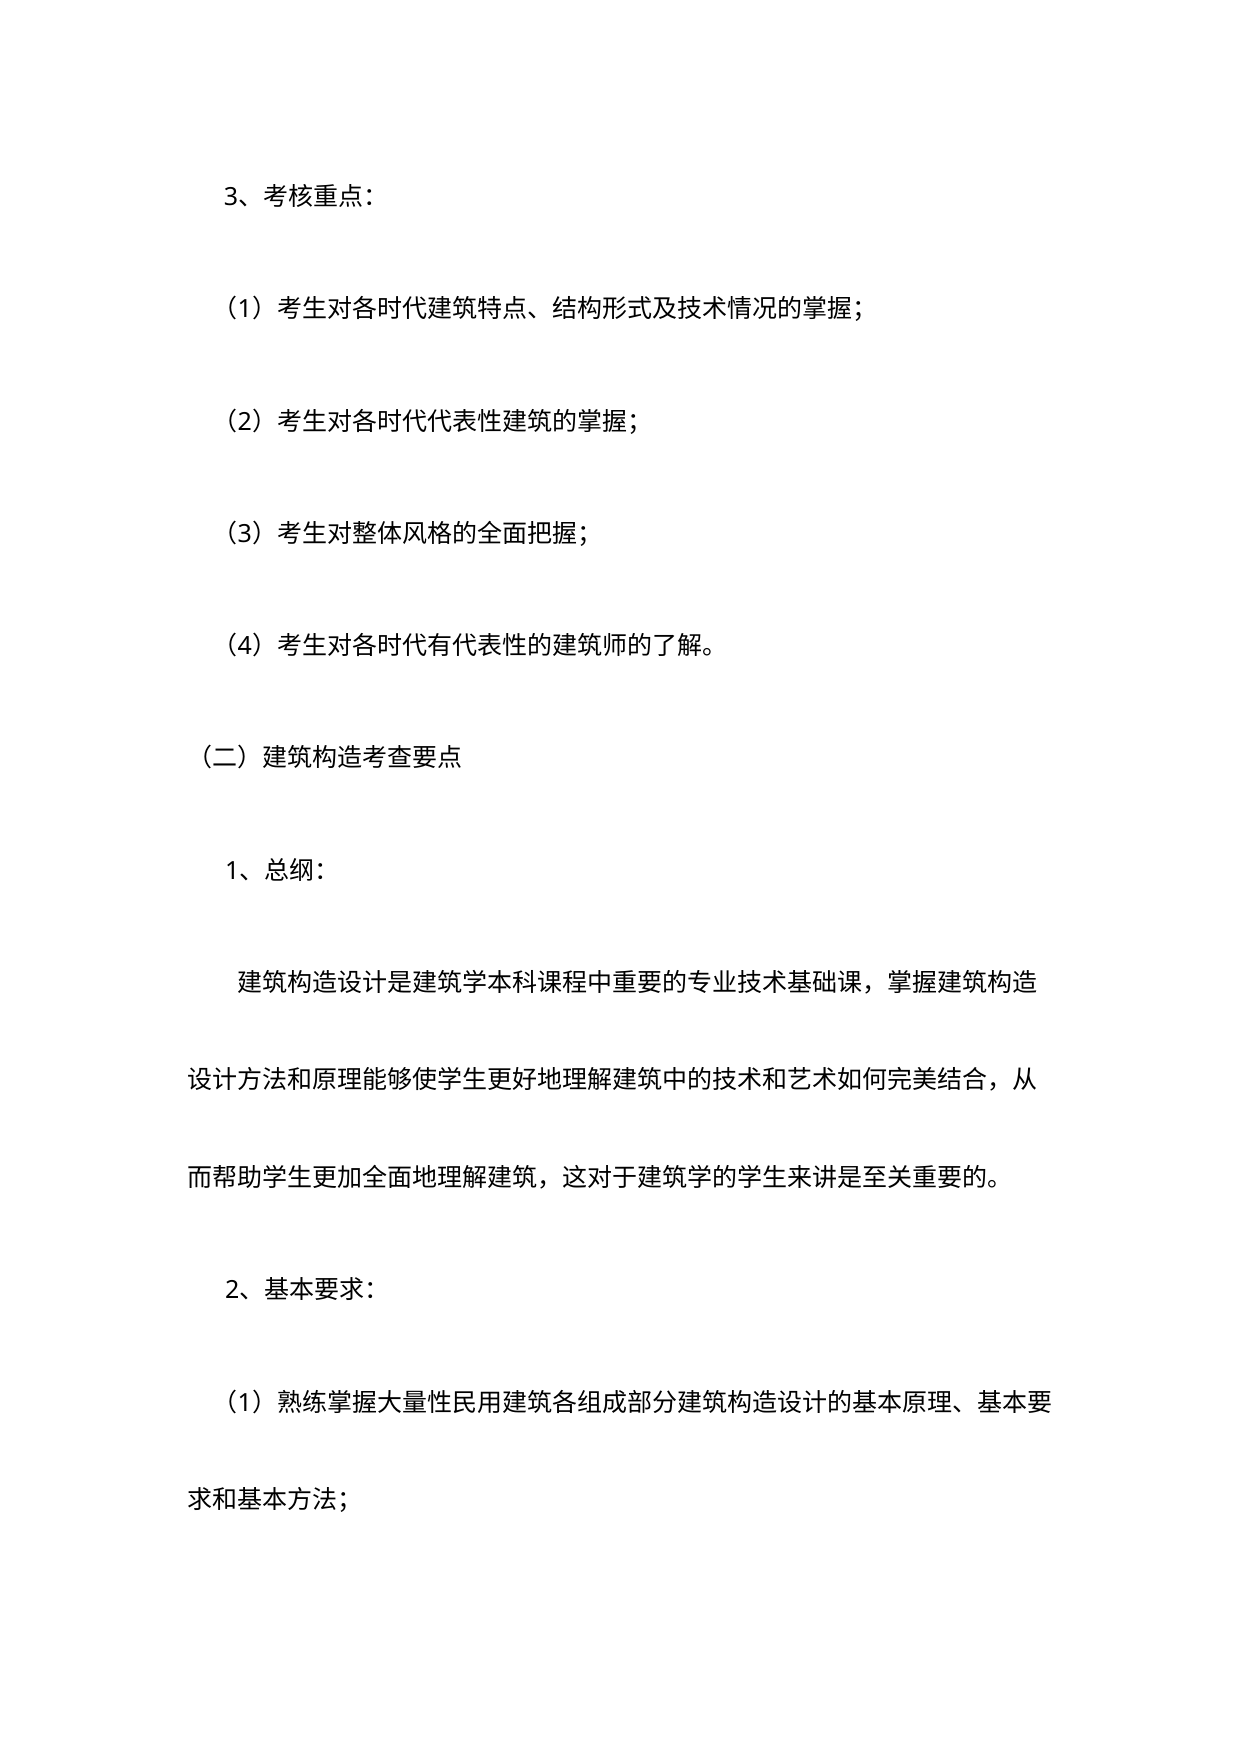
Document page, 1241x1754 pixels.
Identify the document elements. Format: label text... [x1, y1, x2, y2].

text 2、基本要求： [187, 1255, 1053, 1320]
text 3、考核重点： [187, 162, 1053, 227]
text 1、总纲： [187, 836, 1053, 901]
text （2）考生对各时代代表性建筑的掌握； [187, 387, 1053, 452]
text （1）熟练掌握大量性民用建筑各组成部分建筑构造设计的基本原理、基本要求和基本方法； [187, 1368, 1053, 1530]
text （1）考生对各时代建筑特点、结构形式及技术情况的掌握； [187, 274, 1053, 339]
text （4）考生对各时代有代表性的建筑师的了解。 [187, 611, 1053, 676]
text 建筑构造设计是建筑学本科课程中重要的专业技术基础课，掌握建筑构造设计方法和原理能够使学生更好地理解建筑中的技术和艺术如何完美结合，从而帮助学生更加全面地理解建筑，这对于建筑学的学生来讲是至关重要的。 [187, 948, 1053, 1208]
text （二）建筑构造考查要点 [187, 723, 1053, 788]
text （3）考生对整体风格的全面把握； [187, 499, 1053, 564]
